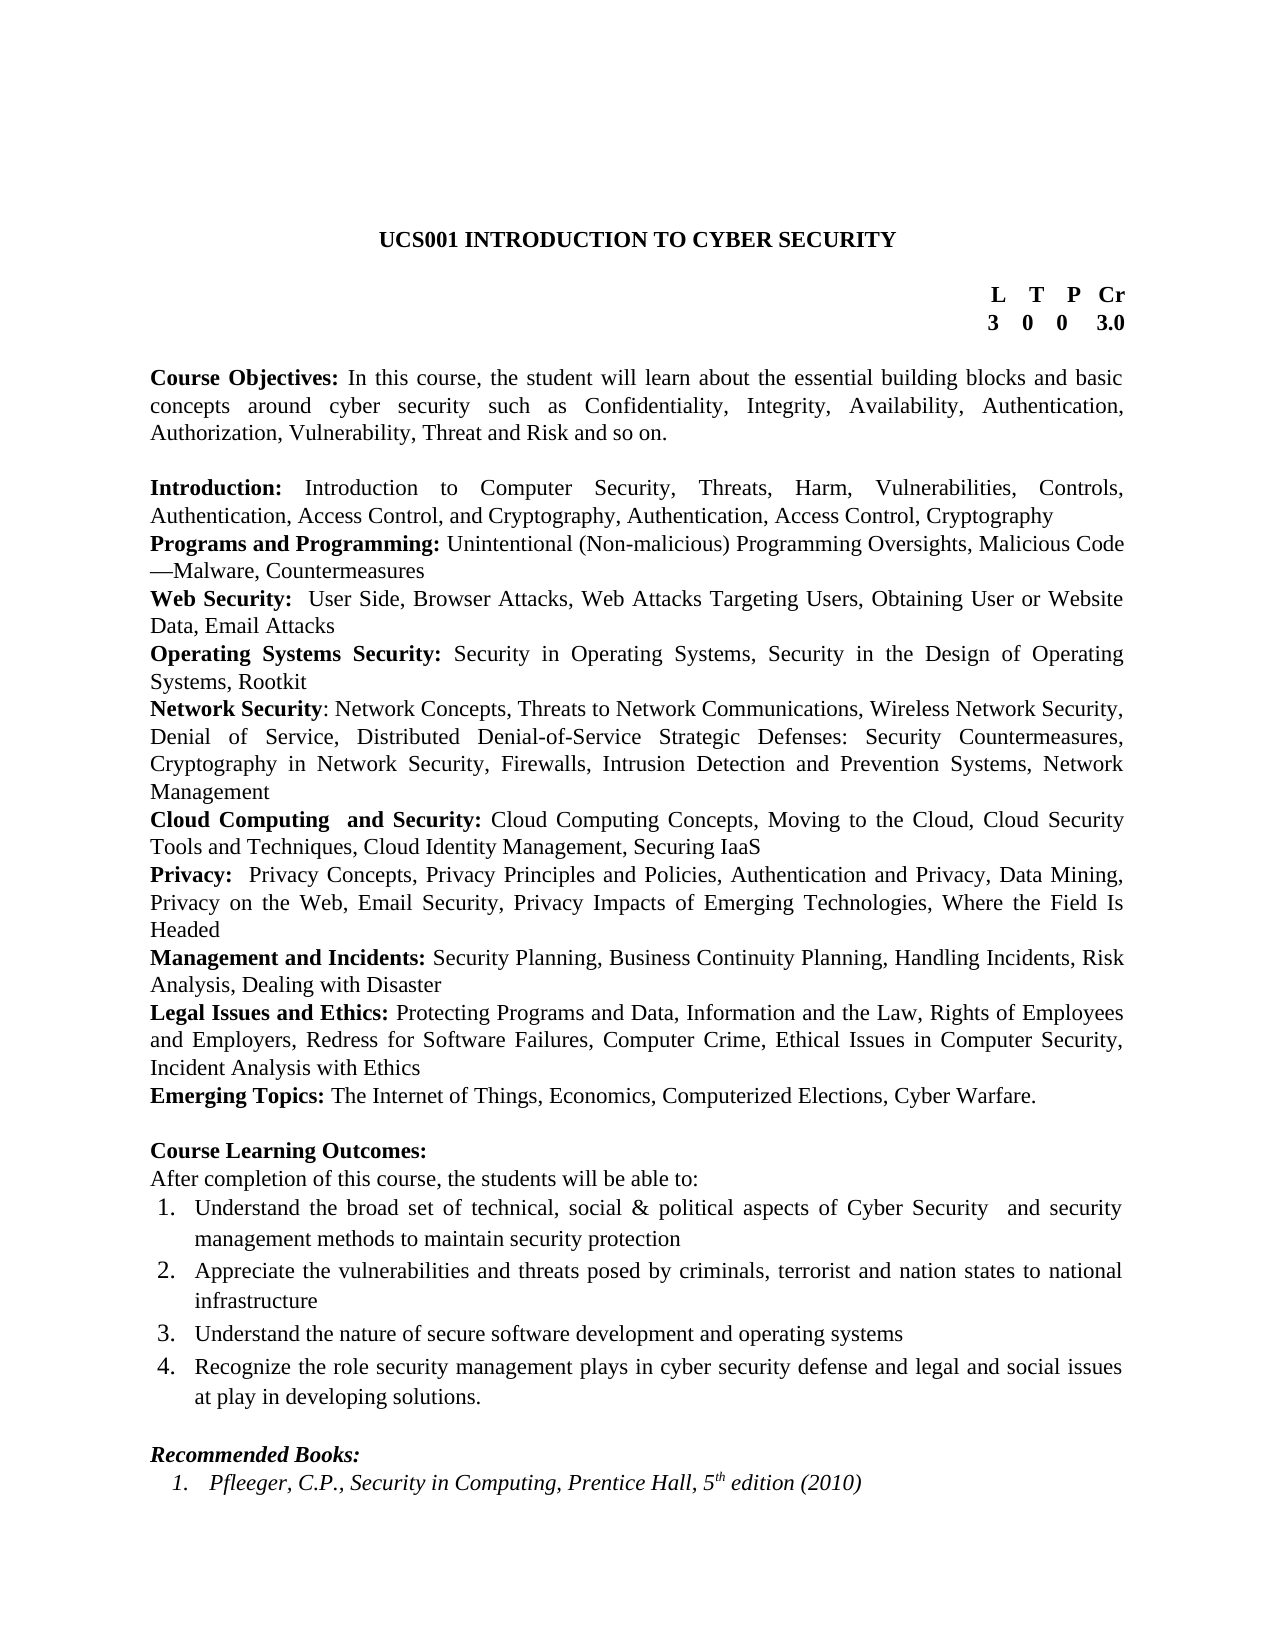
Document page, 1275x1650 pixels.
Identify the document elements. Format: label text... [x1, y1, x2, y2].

text Network Security: Network Concepts, Threats to Network Communications, Wireless Network Security, Denial of Service, Distributed Denial-of-Service Strategic Defenses: Security Countermeasures, Cryptography in Network Security, Firewalls, Intrusion Detection and Prevention Systems, Network Management [150, 695, 1125, 804]
text Course Learning Outcomes: [150, 1137, 1125, 1163]
text Programs and Programming: Unintentional (Non-malicious) Programming Oversights, Malicious Code—Malware, Countermeasures [150, 530, 1125, 584]
list Understand the broad set of technical, social & political aspects of Cyber Security and security management methods to maintain security protection [157, 1192, 1125, 1251]
text Course Objectives: In this course, the student will learn about the essential building blocks and basic concepts around cyber security such as Confidentiality, Integrity, Availability, Authentication, Authorization, Vulnerability, Threat and Risk and so on. [150, 364, 1125, 446]
list Recognize the role security management plays in cyber security defense and legal and social issues at play in developing solutions. [157, 1351, 1125, 1410]
text Cloud Computing and Security: Cloud Computing Concepts, Moving to the Cloud, Cloud Security Tools and Techniques, Cloud Identity Management, Securing IaaS [150, 806, 1125, 860]
text After completion of this course, the students will be able to: [150, 1164, 1125, 1191]
text 3 0 0 3.0 [150, 309, 1125, 335]
text Recommended Books: [150, 1441, 1125, 1468]
text Emerging Topics: The Internet of Things, Economics, Computerized Elections, Cyber Warfare. [150, 1082, 1125, 1108]
text UCS001 INTRODUCTION TO CYBER SECURITY [150, 226, 1125, 252]
text Web Security: User Side, Browser Attacks, Web Attacks Targeting Users, Obtaining User or Website Data, Email Attacks [150, 585, 1125, 639]
text Operating Systems Security: Security in Operating Systems, Security in the Design of Operating Systems, Rootkit [150, 640, 1125, 694]
text Legal Issues and Ethics: Protecting Programs and Data, Information and the Law, Rights of Employees and Employers, Redress for Software Failures, Computer Crime, Ethical Issues in Computer Security, Incident Analysis with Ethics [150, 999, 1125, 1081]
text Introduction: Introduction to Computer Security, Threats, Harm, Vulnerabilities, Controls, Authentication, Access Control, and Cryptography, Authentication, Access Control, Cryptography [150, 474, 1125, 528]
list Pfleeger, C.P., Security in Computing, Prentice Hall, 5th edition (2010) [172, 1469, 1125, 1495]
list Appreciate the vulnerabilities and threats posed by criminals, terrorist and nation states to national infrastructure [157, 1255, 1125, 1314]
text Privacy: Privacy Concepts, Privacy Principles and Policies, Authentication and Privacy, Data Mining, Privacy on the Web, Email Security, Privacy Impacts of Emerging Technologies, Where the Field Is Headed [150, 861, 1125, 942]
list Understand the nature of secure software development and operating systems [157, 1318, 1125, 1347]
text L T P Cr [150, 281, 1125, 308]
text Management and Incidents: Security Planning, Business Continuity Planning, Handling Incidents, Risk Analysis, Dealing with Disaster [150, 944, 1125, 998]
